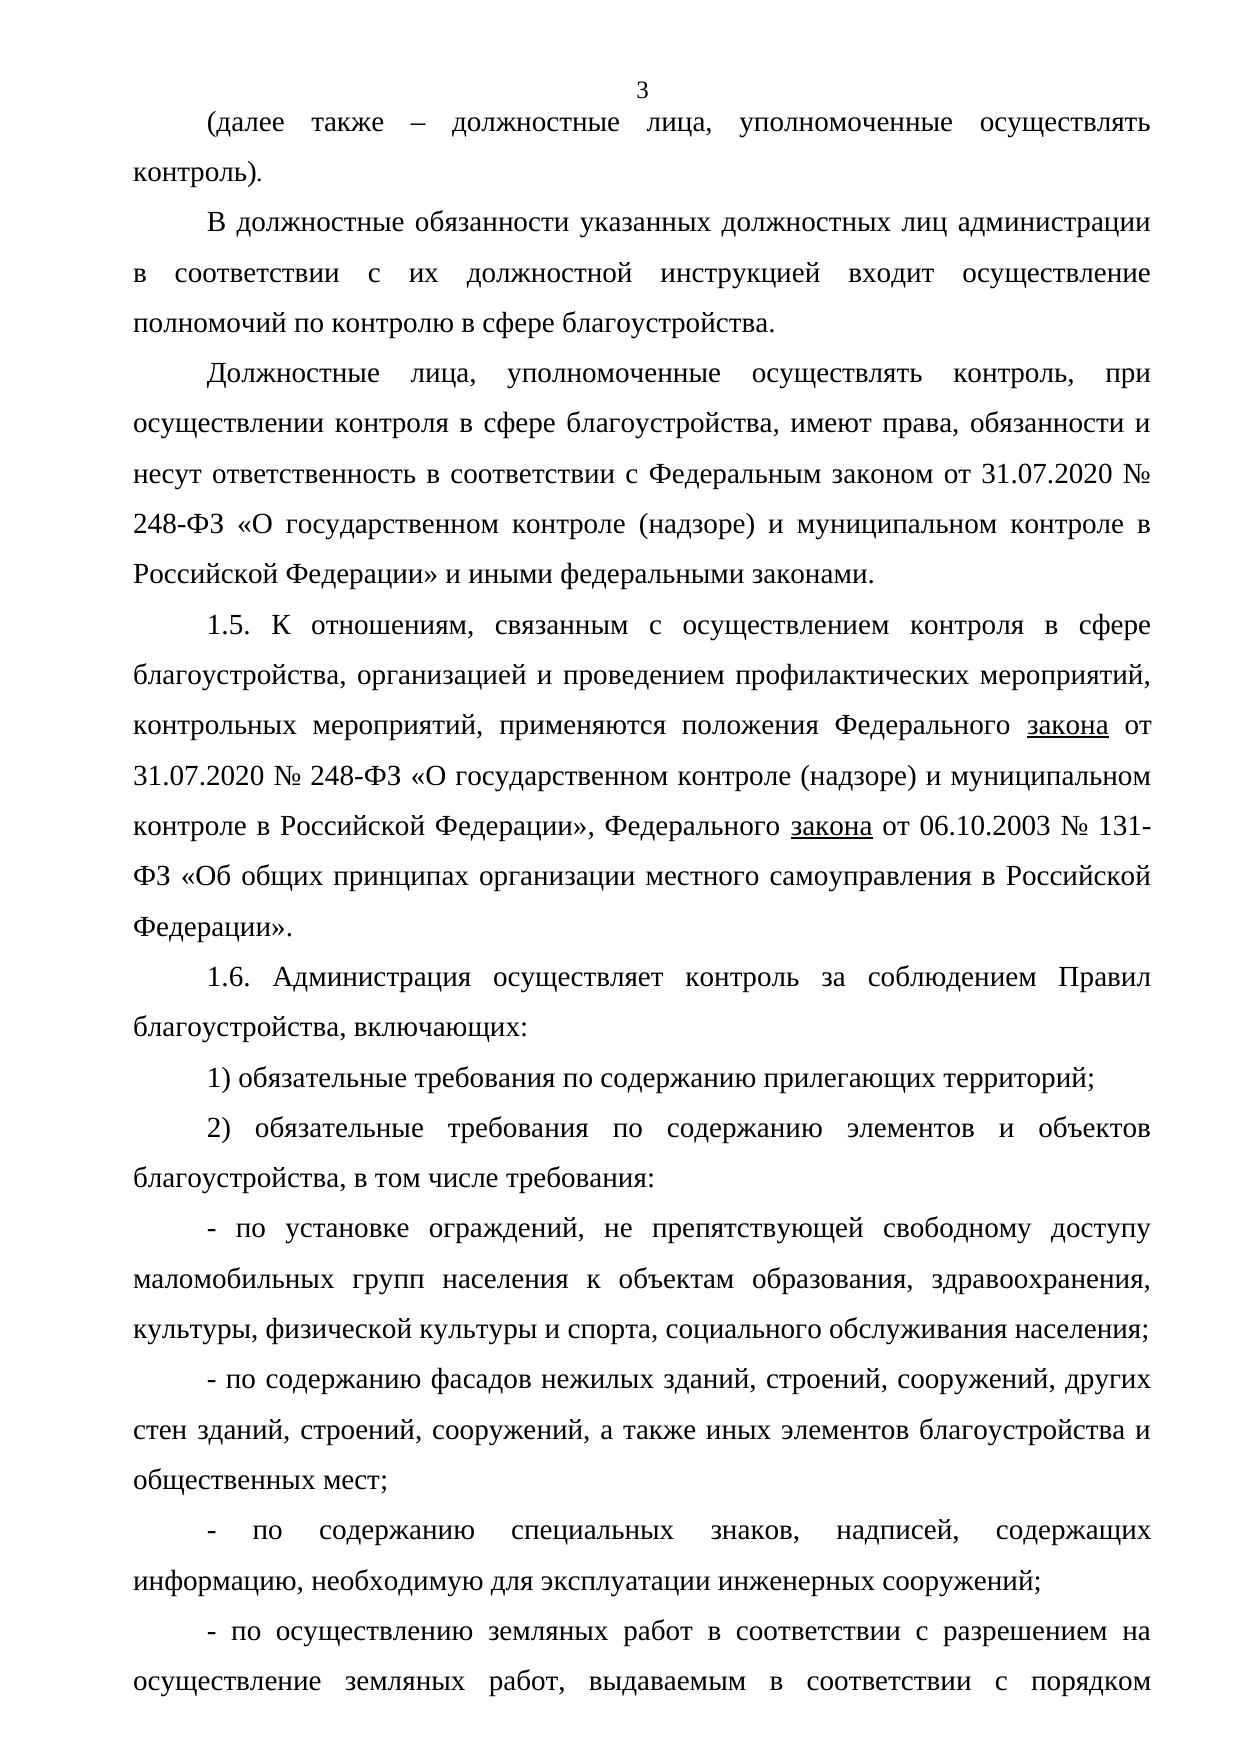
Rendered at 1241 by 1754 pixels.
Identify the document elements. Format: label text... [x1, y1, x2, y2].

text В должностные обязанности указанных должностных лиц администрации в соответствии с их должностной инструкцией входит осуществление полномочий по контролю в сфере благоустройства. [133, 204, 1152, 338]
text - по установке ограждений, не препятствующей свободному доступу маломобильных групп населения к объектам образования, здравоохранения, культуры, физической культуры и спорта, социального обслуживания населения; [133, 1211, 1152, 1345]
text - по содержанию специальных знаков, надписей, содержащих информацию, необходимую для эксплуатации инженерных сооружений; [133, 1512, 1152, 1596]
text - по содержанию фасадов нежилых зданий, строений, сооружений, других стен зданий, строений, сооружений, а также иных элементов благоустройства и общественных мест; [133, 1362, 1152, 1412]
text 1) обязательные требования по содержанию прилегающих территорий; [133, 1060, 1152, 1093]
text 1.6. Администрация осуществляет контроль за соблюдением Правил благоустройства, включающих: [133, 959, 1152, 1043]
text 1.5. К отношениям, связанным с осуществлением контроля в сфере благоустройства, организацией и проведением профилактических мероприятий, контрольных мероприятий, применяются положения Федерального закона от 31.07.2020 № 248-ФЗ «О государственном контроле (надзоре) и муниципальном контроле в Российской Федерации», Федерального закона от 06.10.2003 № 131-ФЗ «Об общих принципах организации местного самоуправления в Российской Федерации». [133, 607, 1152, 942]
text 2) обязательные требования по содержанию элементов и объектов благоустройства, в том числе требования: [133, 1110, 1152, 1194]
text (далее также – должностные лица, уполномоченные осуществлять контроль). [133, 104, 1152, 188]
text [133, 1613, 1152, 1697]
text - по содержанию фасадов нежилых зданий, строений, сооружений, других стен зданий, строений, сооружений, а также иных элементов благоустройства и общественных мест; [133, 1445, 1152, 1496]
text Должностные лица, уполномоченные осуществлять контроль, при осуществлении контроля в сфере благоустройства, имеют права, обязанности и несут ответственность в соответствии с Федеральным законом от 31.07.2020 № 248-ФЗ «О государственном контроле (надзоре) и муниципальном контроле в Российской Федерации» и иными федеральными законами. [133, 355, 1152, 590]
